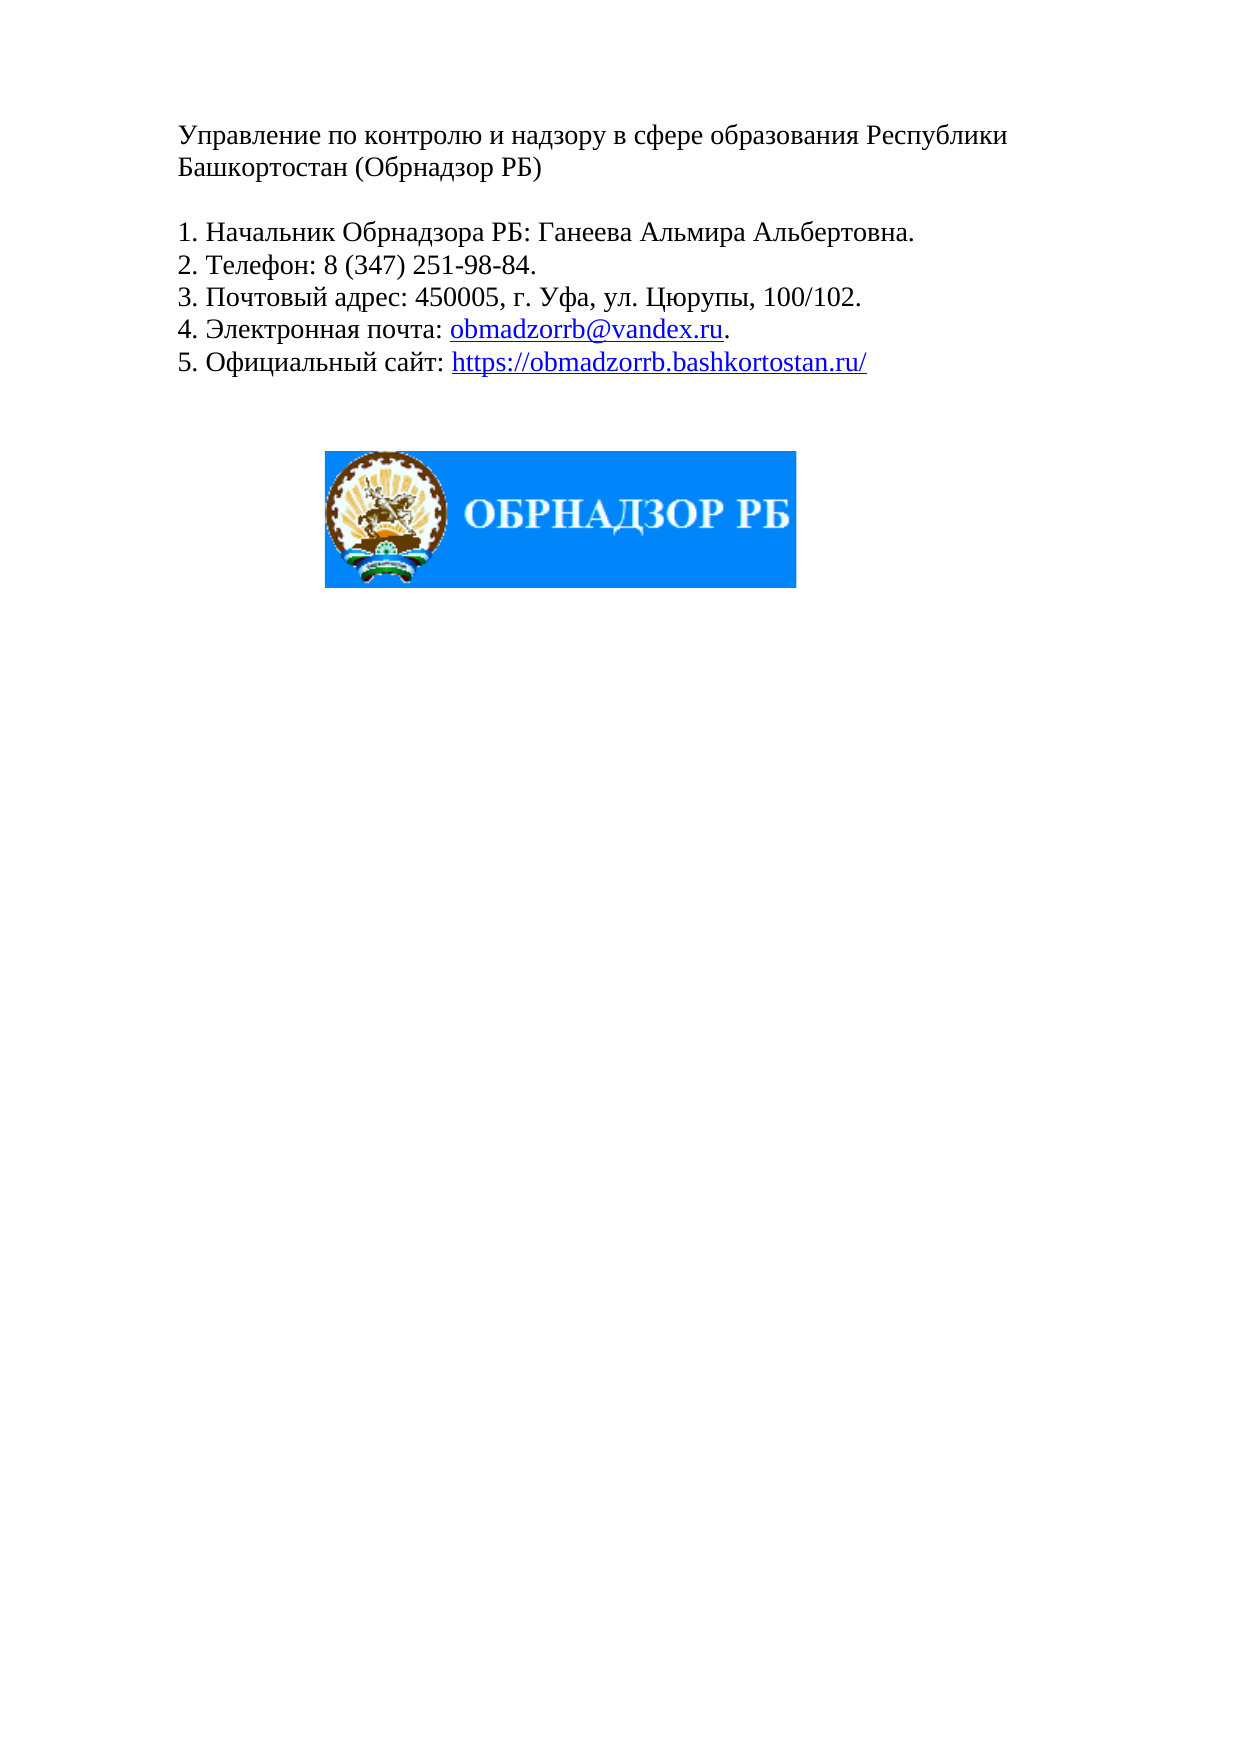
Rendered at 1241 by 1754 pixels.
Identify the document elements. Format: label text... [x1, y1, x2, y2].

text 3. Почтовый адрес: 450005, г. Уфа, ул. Цюрупы, 100/102. [177, 280, 1152, 312]
text 5. Официальный сайт: https://obmadzorrb.bashkortostan.ru/ [177, 345, 1152, 377]
text 4. Электронная почта: obmadzorrb@vandex.ru. [177, 312, 1152, 345]
text Управление по контролю и надзору в сфере образования Республики [177, 118, 1152, 151]
text 2. Телефон: 8 (347) 251-98-84. [177, 248, 1152, 280]
text 1. Начальник Обрнадзора РБ: Ганеева Альмира Альбертовна. [177, 215, 1152, 248]
picture [324, 451, 797, 588]
text Башкортостан (Обрнадзор РБ) [177, 151, 1152, 183]
